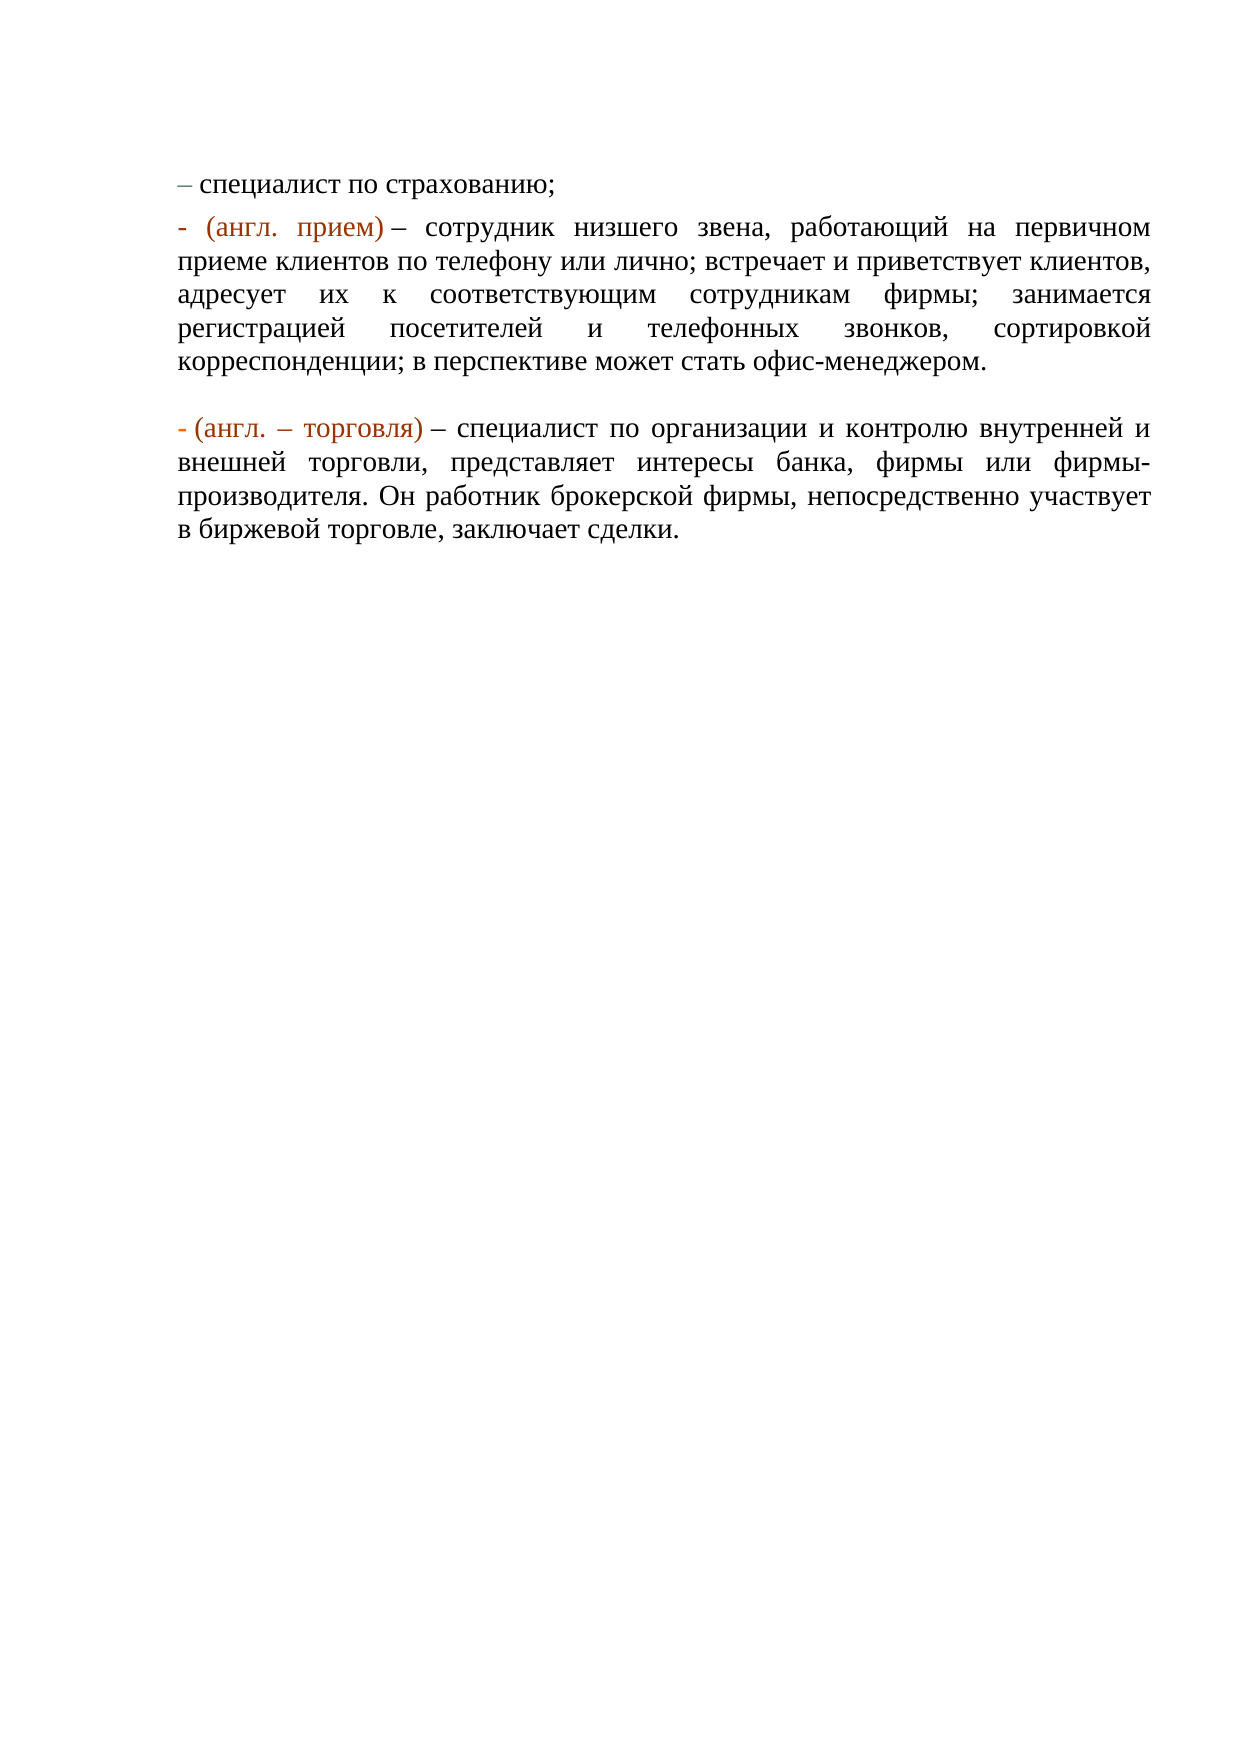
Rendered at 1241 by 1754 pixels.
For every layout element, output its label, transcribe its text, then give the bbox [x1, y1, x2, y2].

text - (англ. – торговля) – специалист по организации и контролю внутренней и внешней торговли, представляет интересы банка, фирмы или фирмы-производителя. Он работник брокерской фирмы, непосредственно участвует в биржевой торговле, заключает сделки. [177, 411, 1152, 545]
text - (англ. прием) – сотрудник низшего звена, работающий на первичном приеме клиентов по телефону или лично; встречает и приветствует клиентов, адресует их к соответствующим сотрудникам фирмы; занимается регистрацией посетителей и телефонных звонков, сортировкой корреспонденции; в перспективе может стать офис-менеджером. [177, 209, 1152, 377]
text – специалист по страхованию; [177, 152, 1127, 200]
